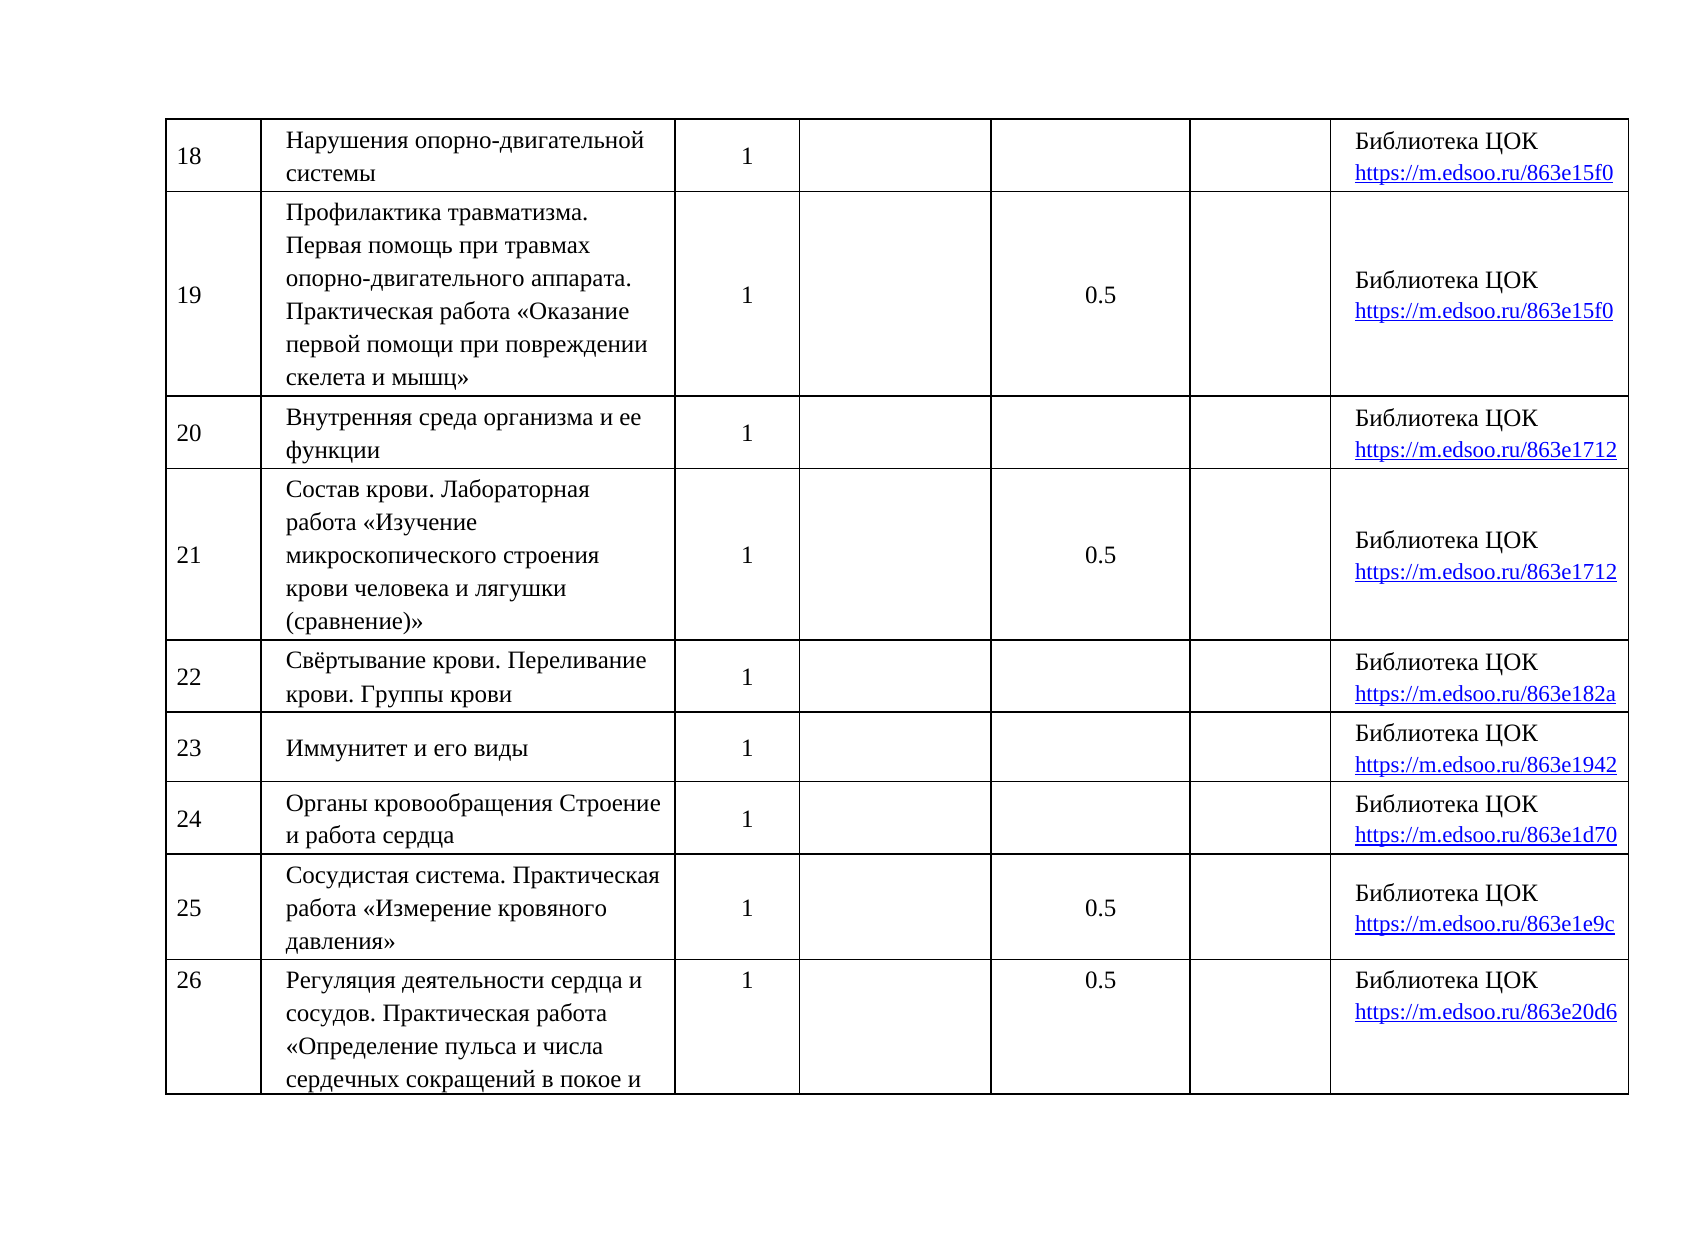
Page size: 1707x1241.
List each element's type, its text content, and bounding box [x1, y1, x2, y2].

table_cell [800, 641, 990, 711]
table_cell [1191, 713, 1330, 781]
table_cell 1 [676, 855, 799, 959]
table_cell Профилактика травматизма. Первая помощь при травмах опорно-двигательного аппарата. Практическая работа «Оказание первой помощи при повреждении скелета и мышц» [262, 192, 674, 395]
table_cell 0.5 [992, 855, 1189, 959]
table_cell [992, 397, 1189, 467]
table_cell Состав крови. Лабораторная работа «Изучение микроскопического строения крови человека и лягушки (сравнение)» [262, 469, 674, 639]
table_cell 1 [676, 713, 799, 781]
table_cell [1191, 641, 1330, 711]
table_cell 1 [676, 192, 799, 395]
table_cell 23 [167, 713, 260, 781]
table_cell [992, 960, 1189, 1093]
table_cell 18 [167, 120, 260, 191]
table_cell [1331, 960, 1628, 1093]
table_cell [800, 469, 990, 639]
table_cell [1191, 469, 1330, 639]
table_cell Органы кровообращения Строение и работа сердца [262, 782, 674, 853]
table_cell [800, 120, 990, 191]
table_cell 25 [167, 855, 260, 959]
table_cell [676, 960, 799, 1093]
table_cell Библиотека ЦОК https://m.edsoo.ru/863e1712 [1331, 469, 1628, 639]
table_cell [800, 397, 990, 467]
table_cell Внутренняя среда организма и ее функции [262, 397, 674, 467]
table_cell [800, 782, 990, 853]
table_cell 1 [676, 641, 799, 711]
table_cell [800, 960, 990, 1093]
table_cell 20 [167, 397, 260, 467]
table_cell Библиотека ЦОК https://m.edsoo.ru/863e1942 [1331, 713, 1628, 781]
table_cell [992, 120, 1189, 191]
table_cell Свёртывание крови. Переливание крови. Группы крови [262, 641, 674, 711]
table_cell [800, 192, 990, 395]
table_cell Сосудистая система. Практическая работа «Измерение кровяного давления» [262, 855, 674, 959]
table_cell Библиотека ЦОК https://m.edsoo.ru/863e1d70 [1331, 782, 1628, 853]
table_cell [800, 713, 990, 781]
table_cell Иммунитет и его виды [262, 713, 674, 781]
table_cell [992, 641, 1189, 711]
table_cell [800, 855, 990, 959]
table_cell [1191, 782, 1330, 853]
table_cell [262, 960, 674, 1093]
table_cell [992, 782, 1189, 853]
table_cell 1 [676, 469, 799, 639]
table_cell [1191, 192, 1330, 395]
table_cell [992, 713, 1189, 781]
table_cell 1 [676, 397, 799, 467]
table_cell [1191, 120, 1330, 191]
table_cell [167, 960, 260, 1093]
table_cell 1 [676, 120, 799, 191]
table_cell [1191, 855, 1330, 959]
table_cell 19 [167, 192, 260, 395]
table_cell Нарушения опорно-двигательной системы [262, 120, 674, 191]
table_cell 1 [676, 782, 799, 853]
table_cell Библиотека ЦОК https://m.edsoo.ru/863e15f0 [1331, 120, 1628, 191]
table_cell 24 [167, 782, 260, 853]
table_cell Библиотека ЦОК https://m.edsoo.ru/863e182a [1331, 641, 1628, 711]
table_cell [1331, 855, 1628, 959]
table_cell Библиотека ЦОК https://m.edsoo.ru/863e15f0 [1331, 192, 1628, 395]
table_cell [1191, 397, 1330, 467]
table_cell Библиотека ЦОК https://m.edsoo.ru/863e1712 [1331, 397, 1628, 467]
table_cell 0.5 [992, 192, 1189, 395]
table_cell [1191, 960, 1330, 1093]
table_cell 22 [167, 641, 260, 711]
table_cell 21 [167, 469, 260, 639]
table_cell 0.5 [992, 469, 1189, 639]
